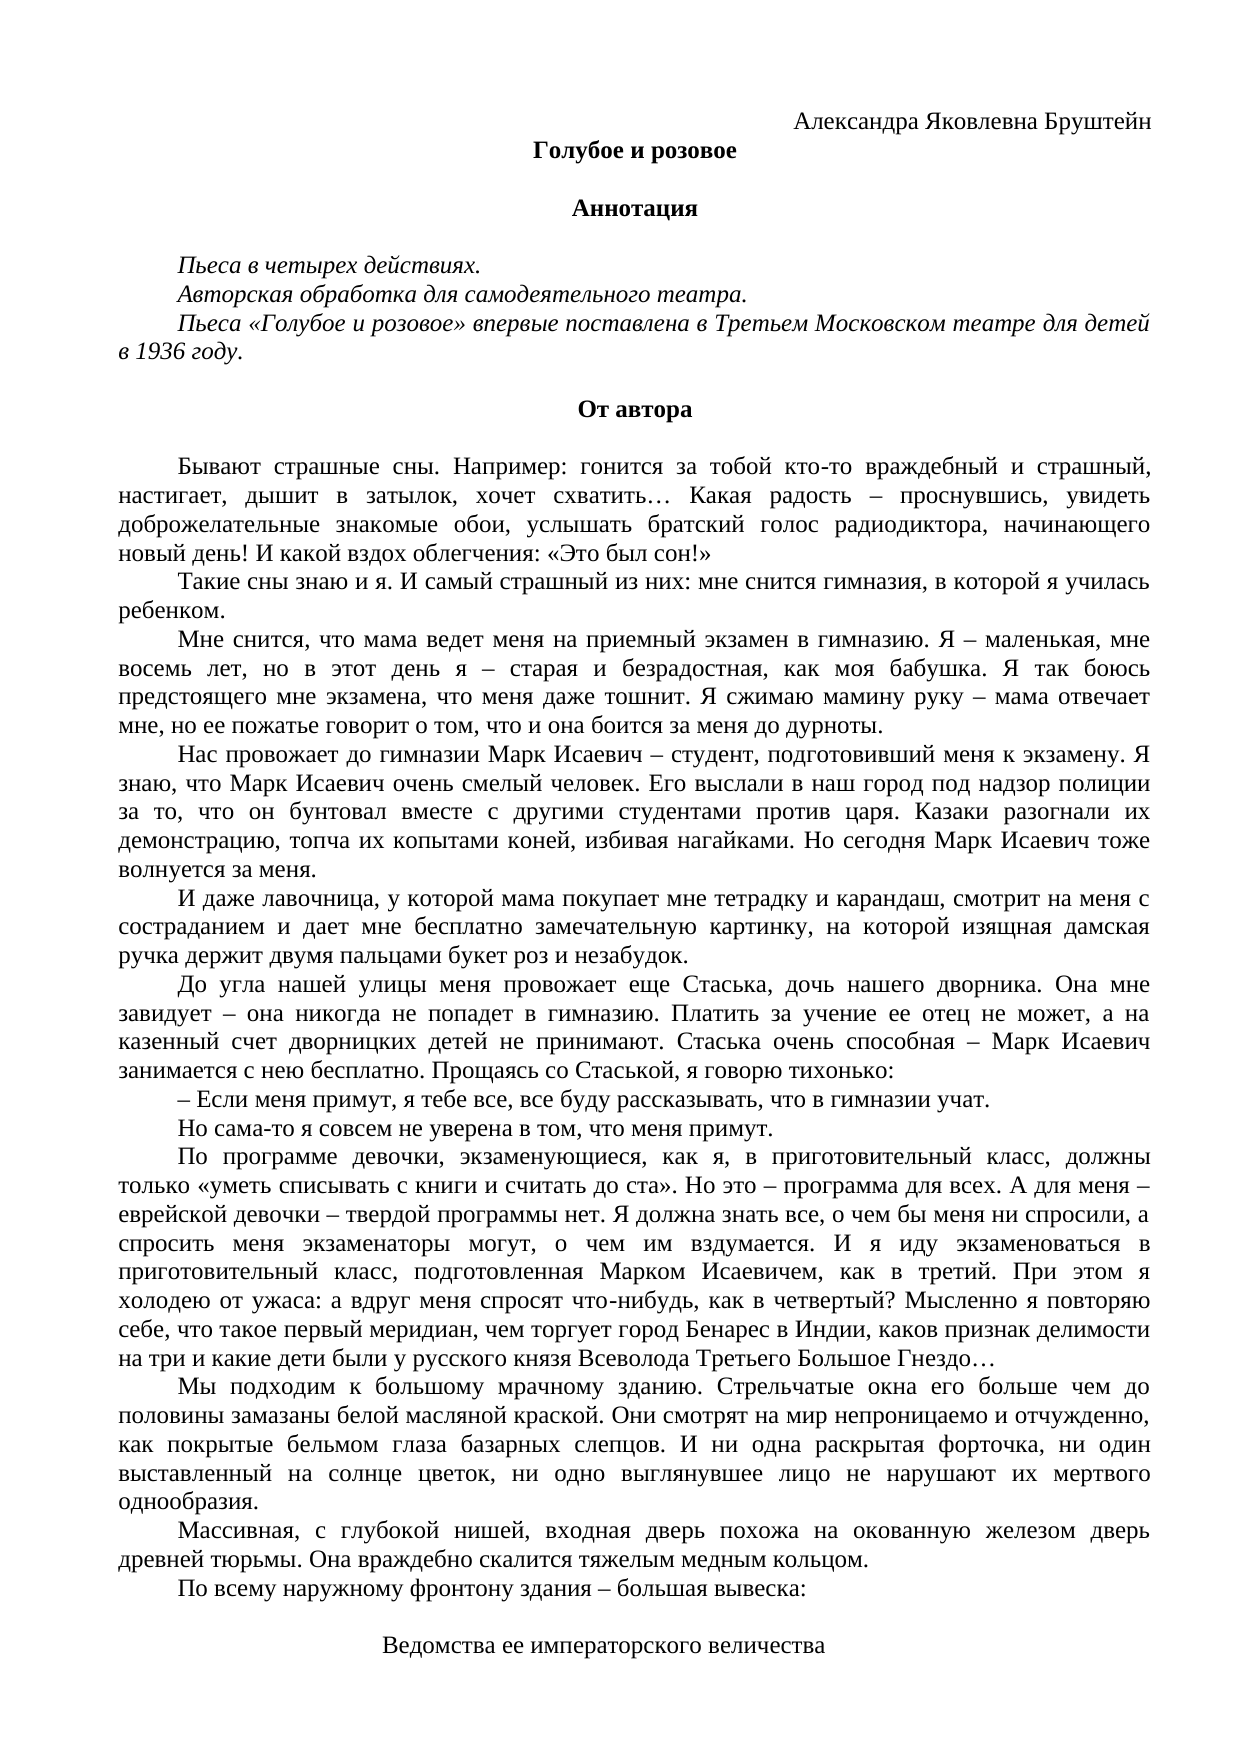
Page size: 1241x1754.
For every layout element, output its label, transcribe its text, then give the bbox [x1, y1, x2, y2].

text Мне снится, что мама ведет меня на приемный экзамен в гимназию. Я – маленькая, мне восемь лет, но в этот день я – старая и безрадостная, как моя бабушка. Я так боюсь предстоящего мне экзамена, что меня даже тошнит. Я сжимаю мамину руку – мама отвечает мне, но ее пожатье говорит о том, что и она боится за меня до дурноты. [118, 624, 1152, 739]
text Пьеса «Голубое и розовое» впервые поставлена в Третьем Московском театре для детей в 1936 году. [118, 308, 1152, 365]
text Мы подходим к большому мрачному зданию. Стрельчатые окна его больше чем до половины замазаны белой масляной краской. Они смотрят на мир непроницаемо и отчужденно, как покрытые бельмом глаза базарных слепцов. И ни одна раскрытая форточка, ни один выставленный на солнце цветок, ни одно выглянувшее лицо не нарушают их мертвого однообразия. [118, 1371, 1152, 1515]
text Авторская обработка для самодеятельного театра. [118, 279, 1152, 308]
text – Если меня примут, я тебе все, все буду рассказывать, что в гимназии учат. [118, 1084, 1152, 1113]
text До угла нашей улицы меня провожает еще Стаська, дочь нашего дворника. Она мне завидует – она никогда не попадет в гимназию. Платить за учение ее отец не может, а на казенный счет дворницких детей не принимают. Стаська очень способная – Марк Исаевич занимается с нею бесплатно. Прощаясь со Стаськой, я говорю тихонько: [118, 969, 1152, 1084]
text Ведомства ее императорского величества [118, 1630, 1089, 1659]
subtitle Аннотация [118, 193, 1152, 221]
text Пьеса в четырех действиях. [118, 250, 1152, 279]
text Но сама-то я совсем не уверена в том, что меня примут. [118, 1113, 1152, 1141]
subtitle От автора [118, 394, 1152, 423]
text Нас провожает до гимназии Марк Исаевич – студент, подготовивший меня к экзамену. Я знаю, что Марк Исаевич очень смелый человек. Его выслали в наш город под надзор полиции за то, что он бунтовал вместе с другими студентами против царя. Казаки разогнали их демонстрацию, топча их копытами коней, избивая нагайками. Но сегодня Марк Исаевич тоже волнуется за меня. [118, 739, 1152, 883]
text По программе девочки, экзаменующиеся, как я, в приготовительный класс, должны только «уметь списывать с книги и считать до ста». Но это – программа для всех. А для меня – еврейской девочки – твердой программы нет. Я должна знать все, о чем бы меня ни спросили, а спросить меня экзаменаторы могут, о чем им вздумается. И я иду экзаменоваться в приготовительный класс, подготовленная Марком Исаевичем, как в третий. При этом я холодею от ужаса: а вдруг меня спросят что-нибудь, как в четвертый? Мысленно я повторяю себе, что такое первый меридиан, чем торгует город Бенарес в Индии, каков признак делимости на три и какие дети были у русского князя Всеволода Третьего Большое Гнездо… [118, 1141, 1152, 1371]
text По всему наружному фронтону здания – большая вывеска: [118, 1573, 1152, 1601]
text Бывают страшные сны. Например: гонится за тобой кто-то враждебный и страшный, настигает, дышит в затылок, хочет схватить… Какая радость – проснувшись, увидеть доброжелательные знакомые обои, услышать братский голос радиодиктора, начинающего новый день! И какой вздох облегчения: «Это был сон!» [118, 451, 1152, 566]
text Такие сны знаю и я. И самый страшный из них: мне снится гимназия, в которой я училась ребенком. [118, 566, 1152, 624]
subtitle Александра Яковлевна Бруштейн [118, 106, 1152, 135]
text И даже лавочница, у которой мама покупает мне тетрадку и карандаш, смотрит на меня с состраданием и дает мне бесплатно замечательную картинку, на которой изящная дамская ручка держит двумя пальцами букет роз и незабудок. [118, 883, 1152, 969]
subtitle Голубое и розовое [118, 135, 1152, 164]
text Массивная, с глубокой нишей, входная дверь похожа на окованную железом дверь древней тюрьмы. Она враждебно скалится тяжелым медным кольцом. [118, 1515, 1152, 1573]
